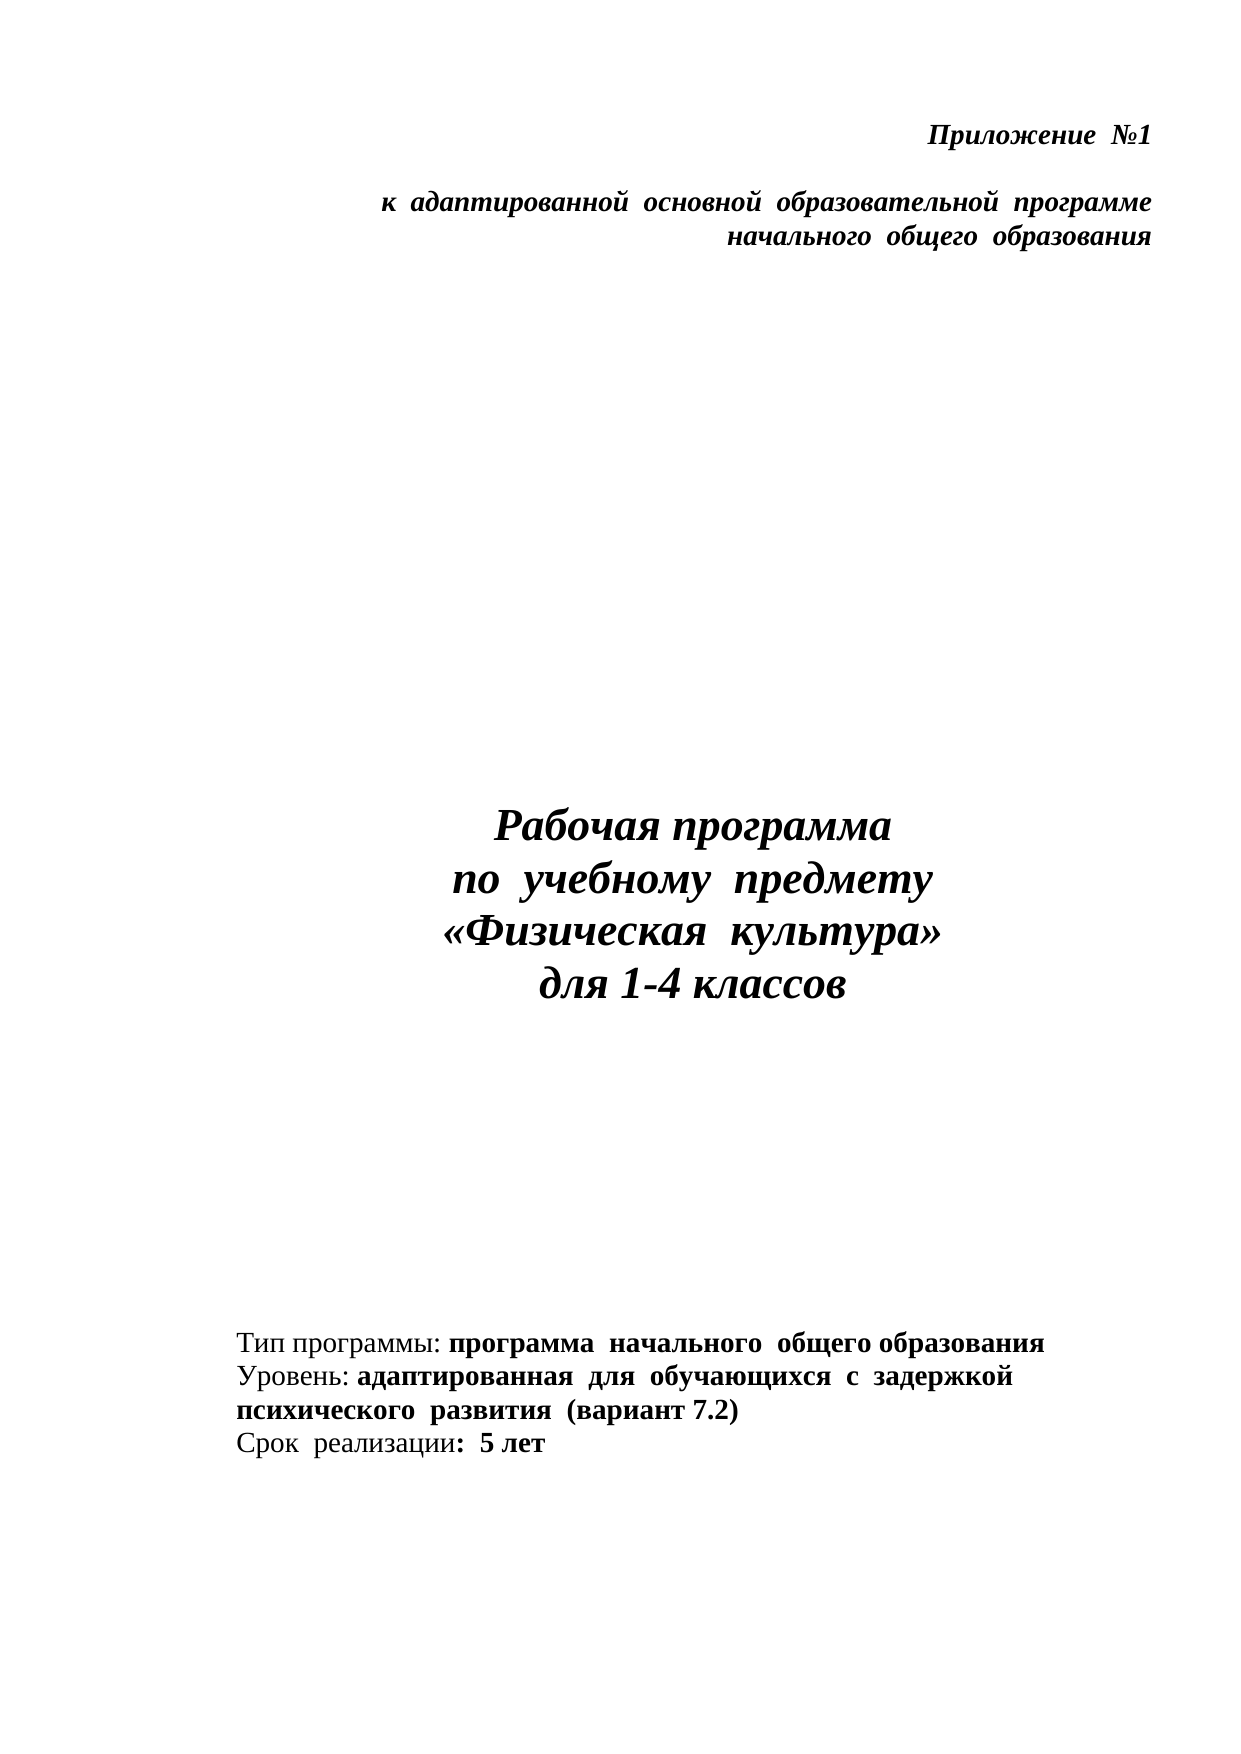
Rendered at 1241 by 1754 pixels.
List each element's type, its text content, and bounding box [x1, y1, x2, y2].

text Уровень: адаптированная для обучающихся с задержкой психического развития (вариант 7.2) [236, 1358, 1152, 1425]
text по учебному предмету [177, 850, 1152, 903]
text Приложение №1 [177, 117, 1152, 151]
text Рабочая программа [177, 798, 1152, 850]
text для 1-4 классов [177, 956, 1152, 1008]
text к адаптированной основной образовательной программе [177, 184, 1152, 218]
text Тип программы: программа начального общего образования [236, 1325, 1152, 1358]
text Срок реализации: 5 лет [236, 1425, 1152, 1459]
text начального общего образования [177, 218, 1152, 251]
text «Физическая культура» [177, 903, 1152, 956]
